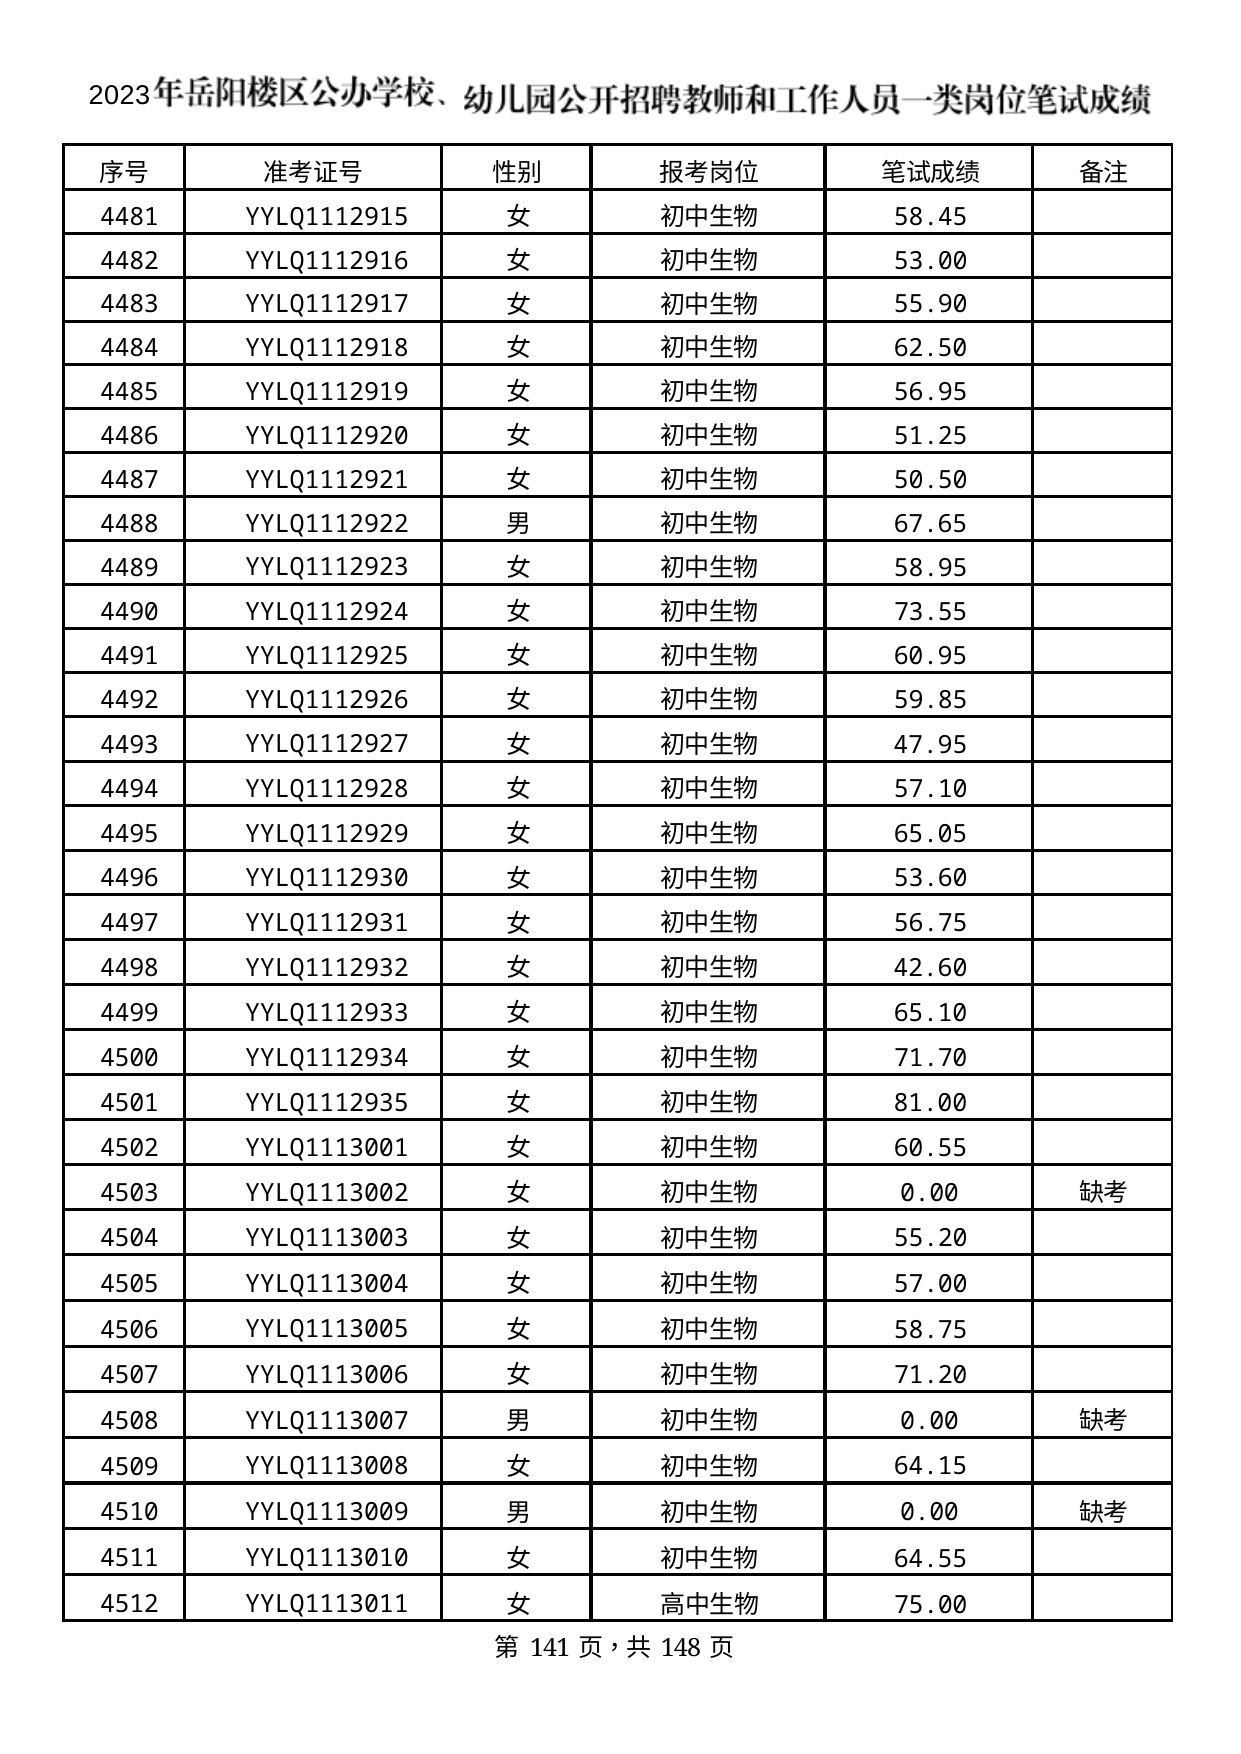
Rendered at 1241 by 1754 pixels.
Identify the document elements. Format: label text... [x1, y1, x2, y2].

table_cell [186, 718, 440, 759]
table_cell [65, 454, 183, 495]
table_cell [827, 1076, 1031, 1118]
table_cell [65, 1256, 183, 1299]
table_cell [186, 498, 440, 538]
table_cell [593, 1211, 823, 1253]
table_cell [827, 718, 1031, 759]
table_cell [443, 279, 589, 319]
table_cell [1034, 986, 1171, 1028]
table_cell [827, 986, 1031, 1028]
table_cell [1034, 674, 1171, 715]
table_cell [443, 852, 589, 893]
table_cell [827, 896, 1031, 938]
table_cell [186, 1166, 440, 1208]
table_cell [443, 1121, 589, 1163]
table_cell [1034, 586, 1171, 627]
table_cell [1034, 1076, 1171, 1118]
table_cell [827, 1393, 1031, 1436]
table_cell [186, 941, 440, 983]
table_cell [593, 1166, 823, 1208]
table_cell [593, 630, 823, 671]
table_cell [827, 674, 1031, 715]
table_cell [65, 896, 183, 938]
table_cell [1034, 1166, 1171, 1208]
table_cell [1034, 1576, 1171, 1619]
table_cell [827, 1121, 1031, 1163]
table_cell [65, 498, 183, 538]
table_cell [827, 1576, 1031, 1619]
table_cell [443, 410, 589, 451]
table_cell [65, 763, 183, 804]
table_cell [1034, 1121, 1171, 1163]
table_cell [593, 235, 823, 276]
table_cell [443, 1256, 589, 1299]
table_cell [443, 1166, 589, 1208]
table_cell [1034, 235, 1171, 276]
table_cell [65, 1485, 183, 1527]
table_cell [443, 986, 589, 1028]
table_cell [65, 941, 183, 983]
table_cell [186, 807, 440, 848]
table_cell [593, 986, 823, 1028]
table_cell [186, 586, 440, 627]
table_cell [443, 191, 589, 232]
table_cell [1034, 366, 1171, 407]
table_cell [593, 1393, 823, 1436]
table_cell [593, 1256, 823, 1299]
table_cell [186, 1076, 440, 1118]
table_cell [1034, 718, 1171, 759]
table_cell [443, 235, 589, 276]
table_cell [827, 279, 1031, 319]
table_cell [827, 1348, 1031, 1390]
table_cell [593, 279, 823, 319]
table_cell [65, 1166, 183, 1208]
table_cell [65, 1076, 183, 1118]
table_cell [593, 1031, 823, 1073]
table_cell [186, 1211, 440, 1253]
picture [153, 74, 435, 113]
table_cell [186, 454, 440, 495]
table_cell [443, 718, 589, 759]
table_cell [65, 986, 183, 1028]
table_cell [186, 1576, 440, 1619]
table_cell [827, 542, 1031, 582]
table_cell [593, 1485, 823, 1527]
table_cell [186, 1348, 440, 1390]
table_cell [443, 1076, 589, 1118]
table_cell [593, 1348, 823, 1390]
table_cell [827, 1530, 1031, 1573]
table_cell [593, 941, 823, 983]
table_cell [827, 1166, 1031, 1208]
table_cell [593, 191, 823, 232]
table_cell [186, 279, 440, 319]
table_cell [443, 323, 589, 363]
picture [463, 82, 1152, 120]
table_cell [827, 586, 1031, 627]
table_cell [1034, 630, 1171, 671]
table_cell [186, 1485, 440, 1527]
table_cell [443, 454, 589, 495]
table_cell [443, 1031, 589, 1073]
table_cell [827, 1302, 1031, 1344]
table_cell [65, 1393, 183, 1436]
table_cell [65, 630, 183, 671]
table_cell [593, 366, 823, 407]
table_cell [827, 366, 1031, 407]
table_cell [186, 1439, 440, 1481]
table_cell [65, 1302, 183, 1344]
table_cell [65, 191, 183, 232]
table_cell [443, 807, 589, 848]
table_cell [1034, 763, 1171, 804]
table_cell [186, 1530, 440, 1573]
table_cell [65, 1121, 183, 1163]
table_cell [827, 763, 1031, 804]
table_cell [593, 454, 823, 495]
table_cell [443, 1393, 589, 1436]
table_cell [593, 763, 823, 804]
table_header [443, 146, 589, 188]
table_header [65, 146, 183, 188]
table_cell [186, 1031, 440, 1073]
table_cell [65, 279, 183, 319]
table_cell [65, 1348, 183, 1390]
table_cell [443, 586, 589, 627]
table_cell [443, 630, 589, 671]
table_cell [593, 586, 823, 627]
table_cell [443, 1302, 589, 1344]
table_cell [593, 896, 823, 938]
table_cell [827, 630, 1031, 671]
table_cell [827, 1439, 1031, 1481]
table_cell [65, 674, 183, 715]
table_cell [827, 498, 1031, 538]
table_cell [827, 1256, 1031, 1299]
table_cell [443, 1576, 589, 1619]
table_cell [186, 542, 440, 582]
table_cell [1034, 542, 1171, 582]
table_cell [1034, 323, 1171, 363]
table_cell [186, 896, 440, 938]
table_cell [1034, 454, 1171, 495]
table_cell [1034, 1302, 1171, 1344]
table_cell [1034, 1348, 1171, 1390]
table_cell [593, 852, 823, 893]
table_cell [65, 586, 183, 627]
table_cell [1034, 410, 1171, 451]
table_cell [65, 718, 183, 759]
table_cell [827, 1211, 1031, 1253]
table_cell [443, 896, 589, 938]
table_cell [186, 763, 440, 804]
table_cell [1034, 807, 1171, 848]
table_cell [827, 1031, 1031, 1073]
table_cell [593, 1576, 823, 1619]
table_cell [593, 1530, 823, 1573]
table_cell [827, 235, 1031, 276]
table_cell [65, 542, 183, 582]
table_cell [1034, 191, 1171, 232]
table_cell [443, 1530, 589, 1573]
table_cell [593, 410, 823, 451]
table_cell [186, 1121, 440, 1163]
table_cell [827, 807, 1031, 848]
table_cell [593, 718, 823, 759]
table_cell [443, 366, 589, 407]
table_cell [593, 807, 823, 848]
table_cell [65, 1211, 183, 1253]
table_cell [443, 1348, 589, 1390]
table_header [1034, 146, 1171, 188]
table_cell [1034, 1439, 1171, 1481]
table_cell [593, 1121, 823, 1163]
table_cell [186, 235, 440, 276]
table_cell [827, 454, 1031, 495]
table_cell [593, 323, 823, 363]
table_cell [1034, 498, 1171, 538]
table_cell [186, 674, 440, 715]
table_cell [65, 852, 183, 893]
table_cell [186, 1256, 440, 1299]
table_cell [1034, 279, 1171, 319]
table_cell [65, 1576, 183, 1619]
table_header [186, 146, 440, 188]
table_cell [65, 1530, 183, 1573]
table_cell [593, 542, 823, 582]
text 第 141 页，共 148 页 [494, 1631, 1175, 1662]
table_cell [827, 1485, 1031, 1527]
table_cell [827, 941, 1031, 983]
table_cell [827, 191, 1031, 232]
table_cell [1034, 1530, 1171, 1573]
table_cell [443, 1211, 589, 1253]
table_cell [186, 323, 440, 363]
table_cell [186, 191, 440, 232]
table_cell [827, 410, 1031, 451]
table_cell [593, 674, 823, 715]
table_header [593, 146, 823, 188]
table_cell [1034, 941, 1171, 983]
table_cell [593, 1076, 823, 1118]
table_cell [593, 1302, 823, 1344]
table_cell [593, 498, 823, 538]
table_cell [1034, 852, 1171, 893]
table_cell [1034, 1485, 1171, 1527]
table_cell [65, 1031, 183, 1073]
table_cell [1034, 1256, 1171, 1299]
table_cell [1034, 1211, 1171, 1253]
picture [438, 98, 447, 105]
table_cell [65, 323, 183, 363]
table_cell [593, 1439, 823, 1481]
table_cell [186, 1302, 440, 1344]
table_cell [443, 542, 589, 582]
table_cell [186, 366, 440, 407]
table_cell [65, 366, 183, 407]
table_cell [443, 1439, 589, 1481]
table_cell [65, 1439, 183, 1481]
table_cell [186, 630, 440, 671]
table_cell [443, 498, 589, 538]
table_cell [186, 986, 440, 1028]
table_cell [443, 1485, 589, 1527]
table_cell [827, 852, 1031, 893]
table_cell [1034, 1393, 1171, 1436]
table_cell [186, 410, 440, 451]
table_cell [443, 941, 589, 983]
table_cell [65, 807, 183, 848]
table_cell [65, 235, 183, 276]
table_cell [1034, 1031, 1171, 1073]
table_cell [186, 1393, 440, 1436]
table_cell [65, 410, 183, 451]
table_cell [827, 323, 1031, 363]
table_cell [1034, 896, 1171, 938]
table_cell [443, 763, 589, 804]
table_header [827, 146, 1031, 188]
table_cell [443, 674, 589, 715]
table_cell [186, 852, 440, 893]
